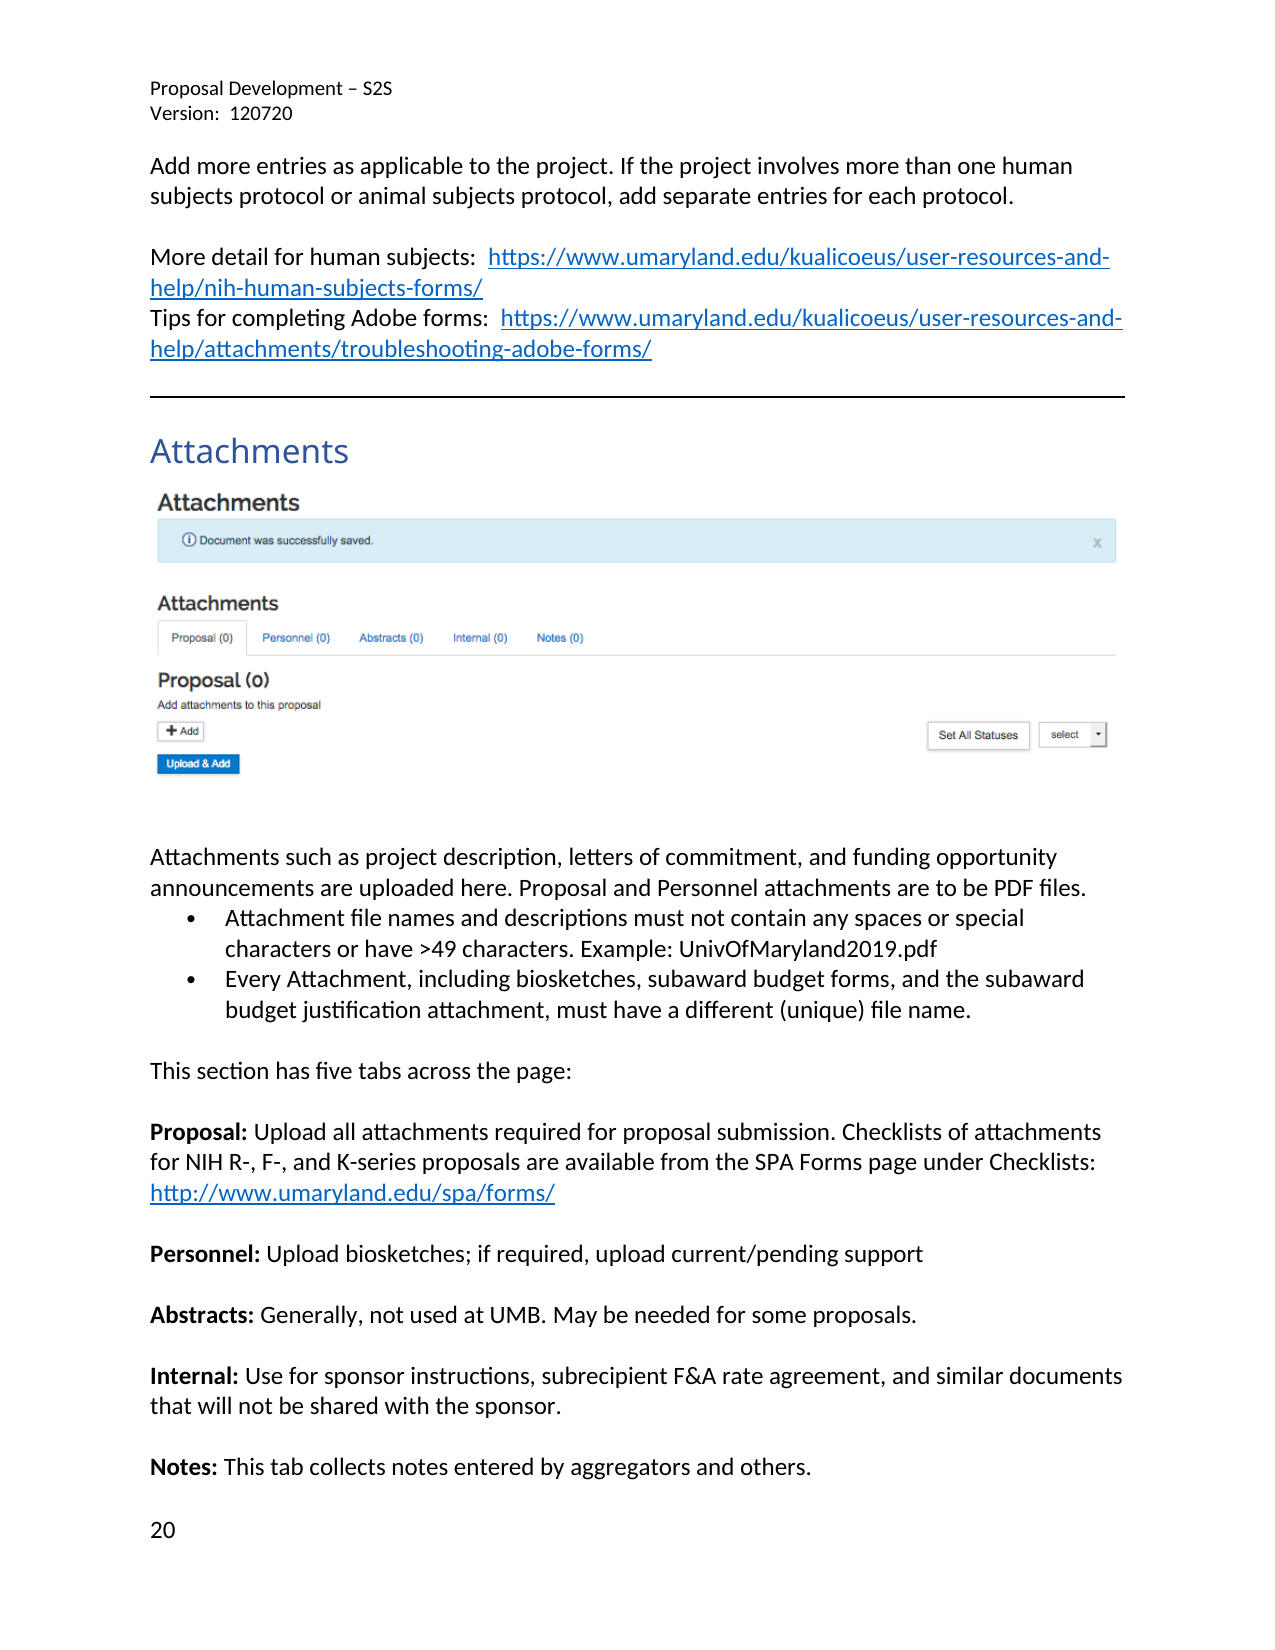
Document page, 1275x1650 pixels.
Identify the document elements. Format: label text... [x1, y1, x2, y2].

subtitle Attachments [150, 428, 1125, 473]
text Proposal: Upload all attachments required for proposal submission. Checklists of attachments for NIH R-, F-, and K-series proposals are available from the SPA Forms page under Checklists: http://www.umaryland.edu/spa/forms/ [150, 1116, 1125, 1207]
text More detail for human subjects: https://www.umaryland.edu/kualicoeus/user-resources-and-help/nih-human-subjects-forms/ [150, 242, 1125, 303]
text This section has five tabs across the page: [150, 1055, 1125, 1085]
list Attachment file names and descriptions must not contain any spaces or special characters or have >49 characters. Example: UnivOfMaryland2019.pdf [187, 902, 1125, 963]
picture [150, 473, 1125, 842]
text Internal: Use for sponsor instructions, subrecipient F&A rate agreement, and similar documents that will not be shared with the sponsor. [150, 1360, 1125, 1421]
text Tips for completing Adobe forms: https://www.umaryland.edu/kualicoeus/user-resources-and-help/attachments/troubleshooting-adobe-forms/ [150, 303, 1125, 364]
text Attachments such as project description, letters of commitment, and funding opportunity announcements are uploaded here. Proposal and Personnel attachments are to be PDF files. [150, 842, 1125, 902]
text Personnel: Upload biosketches; if required, upload current/pending support [150, 1238, 1125, 1268]
list Every Attachment, including biosketches, subaward budget forms, and the subaward budget justification attachment, must have a different (unique) file name. [187, 963, 1125, 1024]
text Abstracts: Generally, not used at UMB. May be needed for some proposals. [150, 1299, 1125, 1329]
text Add more entries as applicable to the project. If the project involves more than one human subjects protocol or animal subjects protocol, add separate entries for each protocol. [150, 150, 1125, 211]
text Notes: This tab collects notes entered by aggregators and others. [150, 1452, 1125, 1482]
